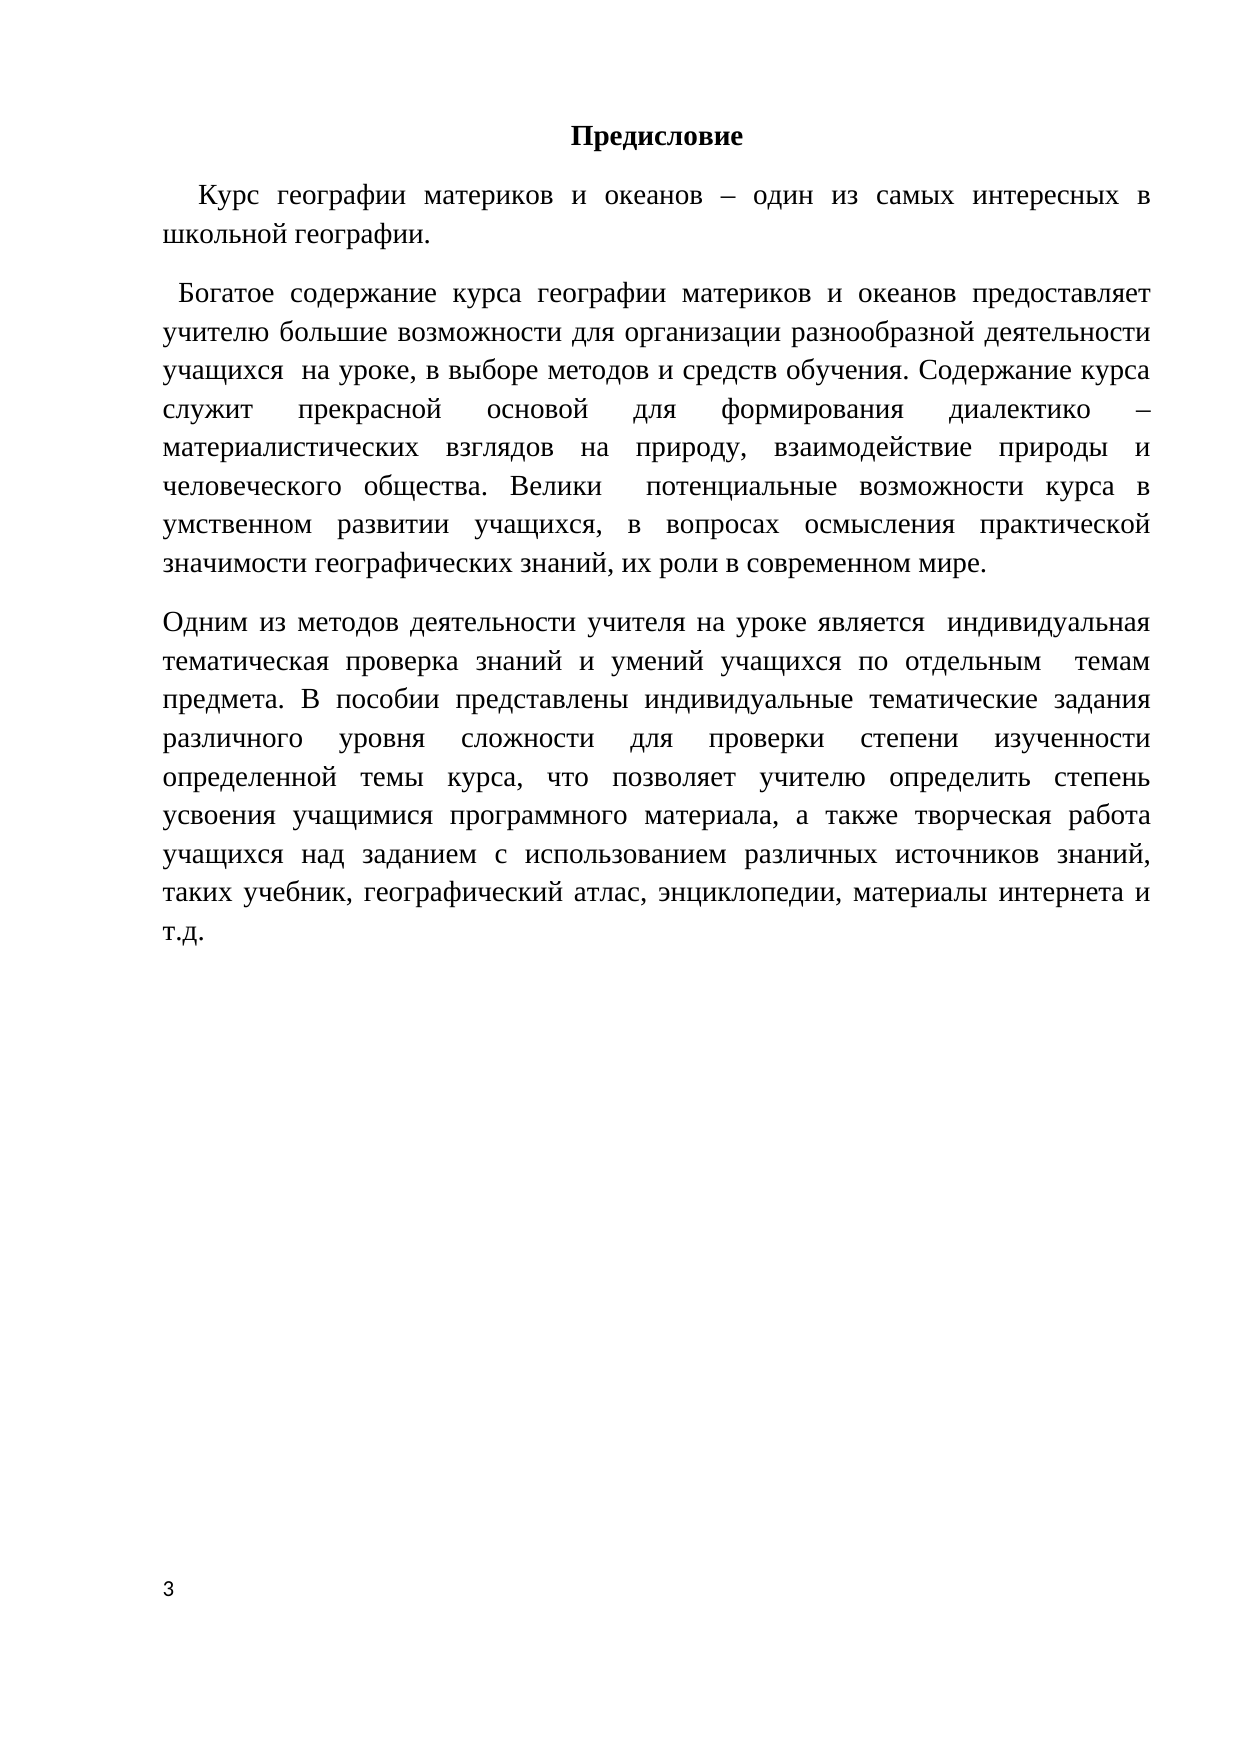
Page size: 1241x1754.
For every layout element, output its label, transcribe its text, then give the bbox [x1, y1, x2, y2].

text Предисловие [162, 118, 1152, 152]
text Одним из методов деятельности учителя на уроке является индивидуальная тематическая проверка знаний и умений учащихся по отдельным темам предмета. В пособии представлены индивидуальные тематические задания различного уровня сложности для проверки степени изученности определенной темы курса, что позволяет учителю определить степень усвоения учащимися программного материала, а также творческая работа учащихся над заданием с использованием различных источников знаний, таких учебник, географический атлас, энциклопедии, материалы интернета и т.д. [162, 604, 1152, 946]
text Курс географии материков и океанов – один из самых интересных в школьной географии. [162, 177, 1152, 249]
text Богатое содержание курса географии материков и океанов предоставляет учителю большие возможности для организации разнообразной деятельности учащихся на уроке, в выборе методов и средств обучения. Содержание курса служит прекрасной основой для формирования диалектико – материалистических взглядов на природу, взаимодействие природы и человеческого общества. Велики потенциальные возможности курса в умственном развитии учащихся, в вопросах осмысления практической значимости географических знаний, их роли в современном мире. [162, 275, 1152, 579]
